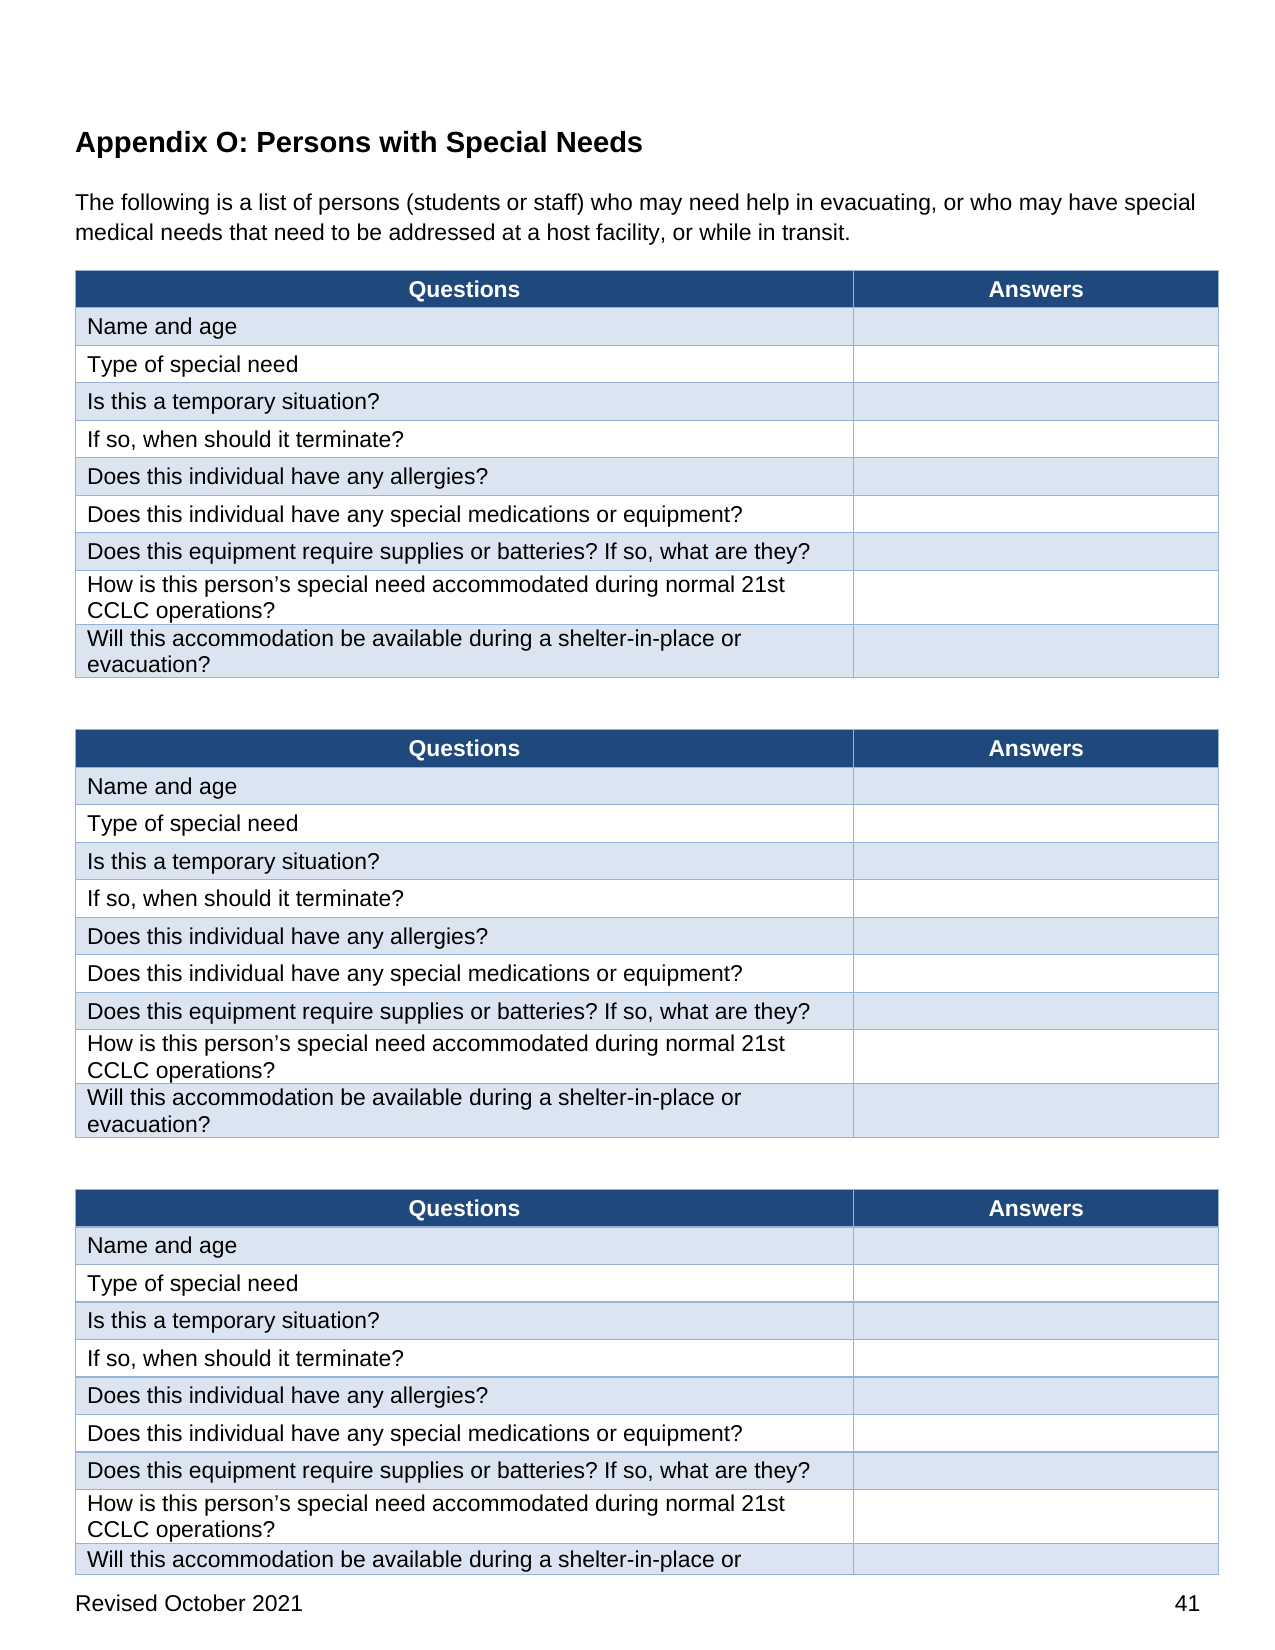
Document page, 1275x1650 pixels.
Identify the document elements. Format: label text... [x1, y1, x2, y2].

table_cell Will this accommodation be available during a shelter-in-place or evacuation? [76, 625, 853, 677]
table_cell [854, 1544, 1218, 1574]
table_cell If so, when should it terminate? [76, 421, 853, 457]
table_cell [854, 1303, 1218, 1339]
table_cell [854, 346, 1218, 382]
table_cell [854, 1030, 1218, 1083]
table_cell [854, 768, 1218, 804]
table_cell Does this individual have any special medications or equipment? [76, 1415, 853, 1451]
table_header Questions [76, 271, 853, 307]
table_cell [76, 1544, 853, 1574]
table_cell Will this accommodation be available during a shelter-in-place or evacuation? [76, 1084, 853, 1137]
table_cell Is this a temporary situation? [76, 1303, 853, 1339]
table_cell Does this individual have any allergies? [76, 458, 853, 495]
text The following is a list of persons (students or staff) who may need help in evacuating, or who may have special medical needs that need to be addressed at a host facility, or while in transit. [75, 188, 1200, 245]
table_cell If so, when should it terminate? [76, 1340, 853, 1376]
table_cell Does this individual have any allergies? [76, 1378, 853, 1414]
table_cell [854, 1378, 1218, 1414]
table_cell [854, 805, 1218, 842]
table_cell [854, 1265, 1218, 1301]
table_cell Name and age [76, 1228, 853, 1264]
table_cell How is this person’s special need accommodated during normal 21st CCLC operations? [76, 571, 853, 623]
table_header Answers [854, 271, 1218, 307]
table_cell Does this equipment require supplies or batteries? If so, what are they? [76, 1453, 853, 1489]
table_cell [854, 1490, 1218, 1543]
table_cell [854, 918, 1218, 954]
table_cell Type of special need [76, 346, 853, 382]
table_cell [854, 1228, 1218, 1264]
table_cell Does this equipment require supplies or batteries? If so, what are they? [76, 993, 853, 1029]
table_cell Name and age [76, 768, 853, 804]
table_cell [854, 383, 1218, 420]
table_cell [854, 880, 1218, 917]
table_cell How is this person’s special need accommodated during normal 21st CCLC operations? [76, 1030, 853, 1083]
table_cell [854, 458, 1218, 495]
table_cell [854, 1453, 1218, 1489]
table_cell Type of special need [76, 1265, 853, 1301]
table_header Answers [854, 1190, 1218, 1226]
table_cell Does this individual have any special medications or equipment? [76, 496, 853, 532]
table_cell [854, 1415, 1218, 1451]
table_cell Is this a temporary situation? [76, 383, 853, 420]
table_cell [854, 533, 1218, 570]
table_cell Name and age [76, 308, 853, 345]
table_cell [854, 993, 1218, 1029]
table_cell [854, 571, 1218, 623]
table_cell [854, 308, 1218, 345]
table_cell [854, 1340, 1218, 1376]
table_cell Type of special need [76, 805, 853, 842]
table_cell [854, 496, 1218, 532]
table_header Questions [76, 1190, 853, 1226]
table_cell [854, 843, 1218, 879]
table_cell [854, 955, 1218, 992]
table_cell [854, 1084, 1218, 1137]
table_header Questions [76, 730, 853, 767]
table_cell [854, 421, 1218, 457]
table_cell If so, when should it terminate? [76, 880, 853, 917]
table_cell How is this person’s special need accommodated during normal 21st CCLC operations? [76, 1490, 853, 1543]
table_cell Is this a temporary situation? [76, 843, 853, 879]
table_cell Does this individual have any allergies? [76, 918, 853, 954]
table_cell Does this individual have any special medications or equipment? [76, 955, 853, 992]
table_cell [854, 625, 1218, 677]
subtitle Appendix O: Persons with Special Needs [75, 125, 1200, 158]
table_cell Does this equipment require supplies or batteries? If so, what are they? [76, 533, 853, 570]
table_header Answers [854, 730, 1218, 767]
